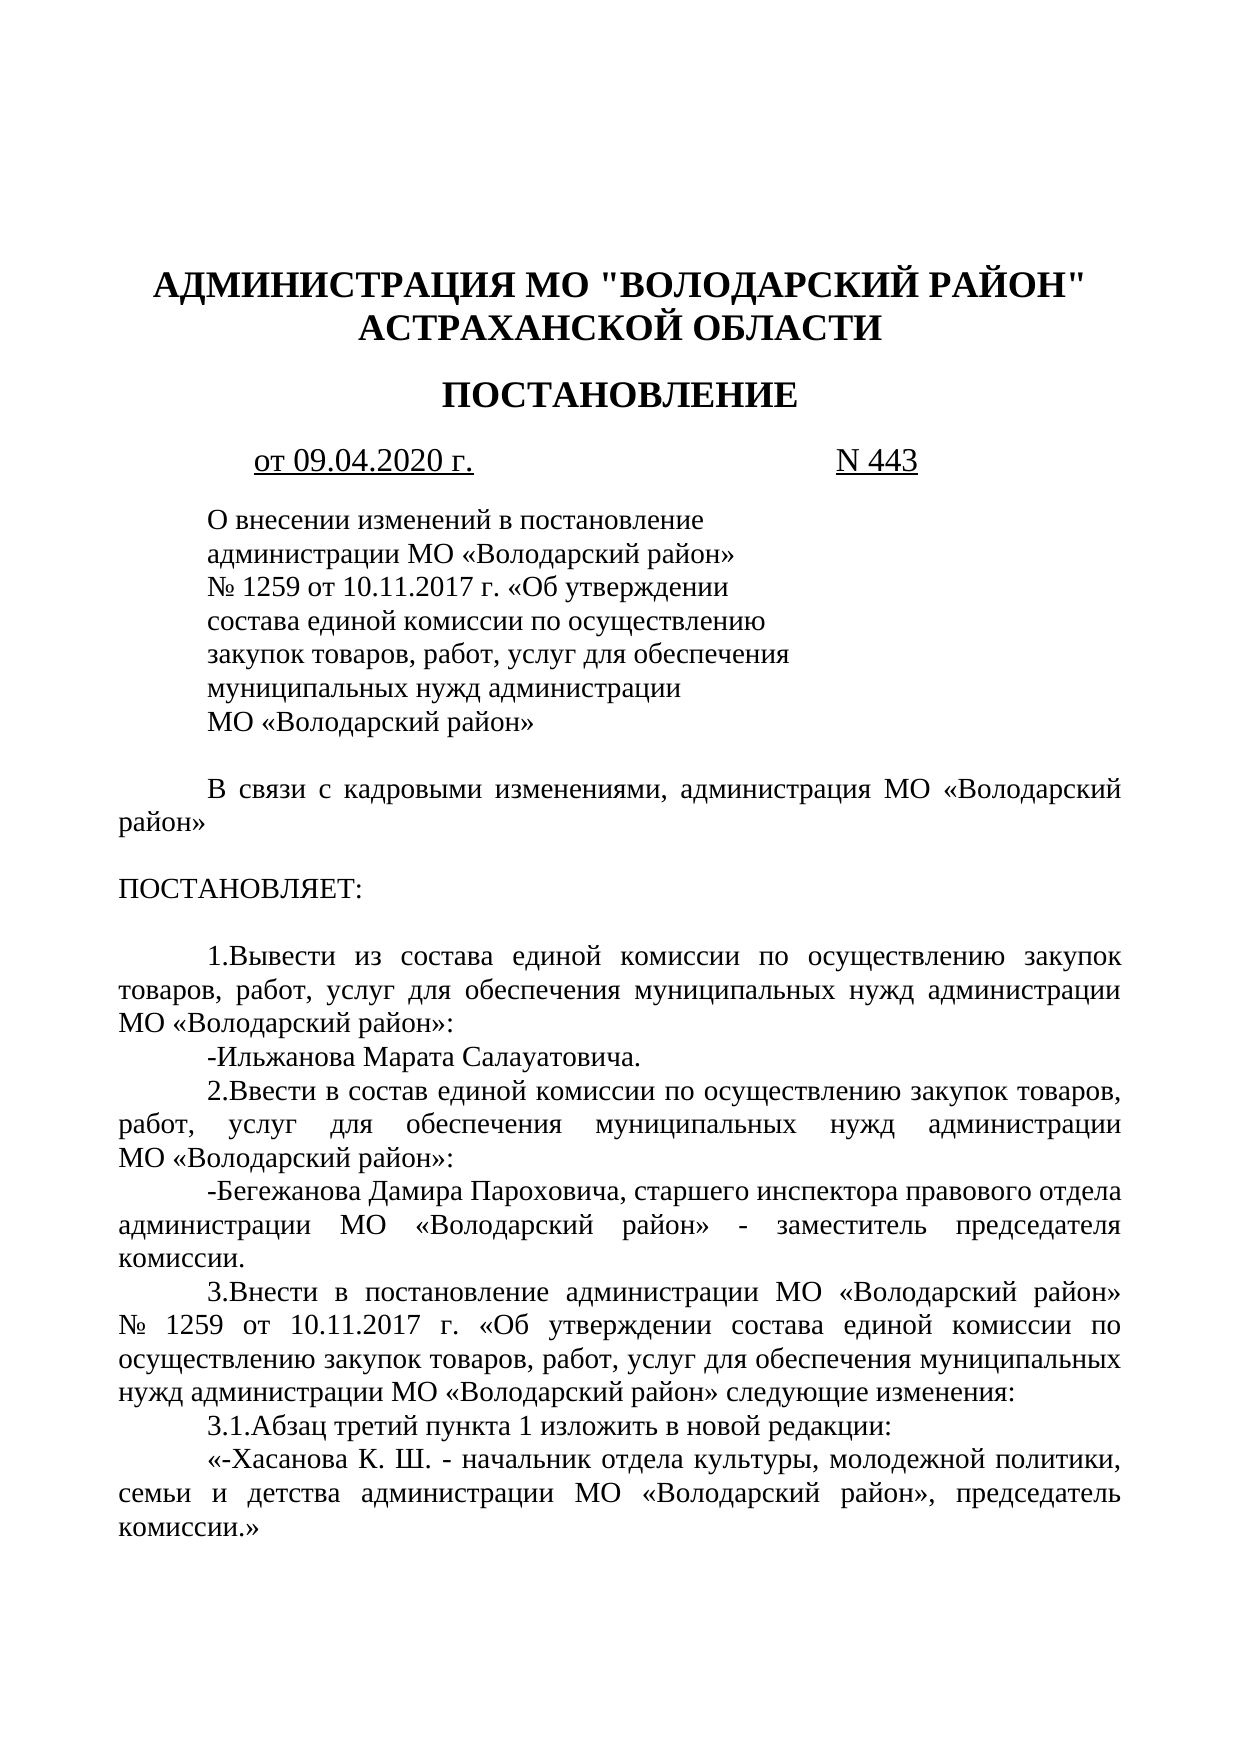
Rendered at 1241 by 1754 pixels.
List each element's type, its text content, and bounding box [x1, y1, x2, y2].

text состава единой комиссии по осуществлению [118, 603, 1122, 637]
text 3.1.Абзац третий пункта 1 изложить в новой редакции: [118, 1408, 1122, 1442]
text МО «Володарский район» [118, 704, 1122, 737]
text В связи с кадровыми изменениями, администрация МО «Володарский район» [118, 771, 1122, 838]
text -Бегежанова Дамира Пароховича, старшего инспектора правового отдела администрации МО «Володарский район» - заместитель председателя комиссии. [118, 1173, 1122, 1274]
text 2.Ввести в состав единой комиссии по осуществлению закупок товаров, работ, услуг для обеспечения муниципальных нужд администрации МО «Володарский район»: [118, 1073, 1122, 1173]
table_header N 443 [620, 440, 1133, 478]
text 1.Вывести из состава единой комиссии по осуществлению закупок товаров, работ, услуг для обеспечения муниципальных нужд администрации МО «Володарский район»: [118, 938, 1122, 1039]
text № 1259 от 10.11.2017 г. «Об утверждении [118, 569, 1122, 603]
text О внесении изменений в постановление [118, 502, 1122, 536]
text ПОСТАНОВЛЯЕТ: [118, 871, 1122, 905]
text муниципальных нужд администрации [118, 670, 1122, 704]
text ПОСТАНОВЛЕНИЕ [118, 373, 1122, 416]
text 3.Внести в постановление администрации МО «Володарский район» № 1259 от 10.11.2017 г. «Об утверждении состава единой комиссии по осуществлению закупок товаров, работ, услуг для обеспечения муниципальных нужд администрации МО «Володарский район» следующие изменения: [118, 1274, 1122, 1408]
text АСТРАХАНСКОЙ ОБЛАСТИ [118, 306, 1122, 349]
text АДМИНИСТРАЦИЯ МО "ВОЛОДАРСКИЙ РАЙОН" [118, 262, 1122, 306]
text администрации МО «Володарский район» [118, 536, 1122, 569]
text -Ильжанова Марата Салауатовича. [118, 1039, 1122, 1073]
text закупок товаров, работ, услуг для обеспечения [118, 637, 1122, 670]
table_header от 09.04.2020 г. [107, 440, 620, 478]
text «-Хасанова К. Ш. - начальник отдела культуры, молодежной политики, семьи и детства администрации МО «Володарский район», председатель комиссии.» [118, 1442, 1122, 1542]
